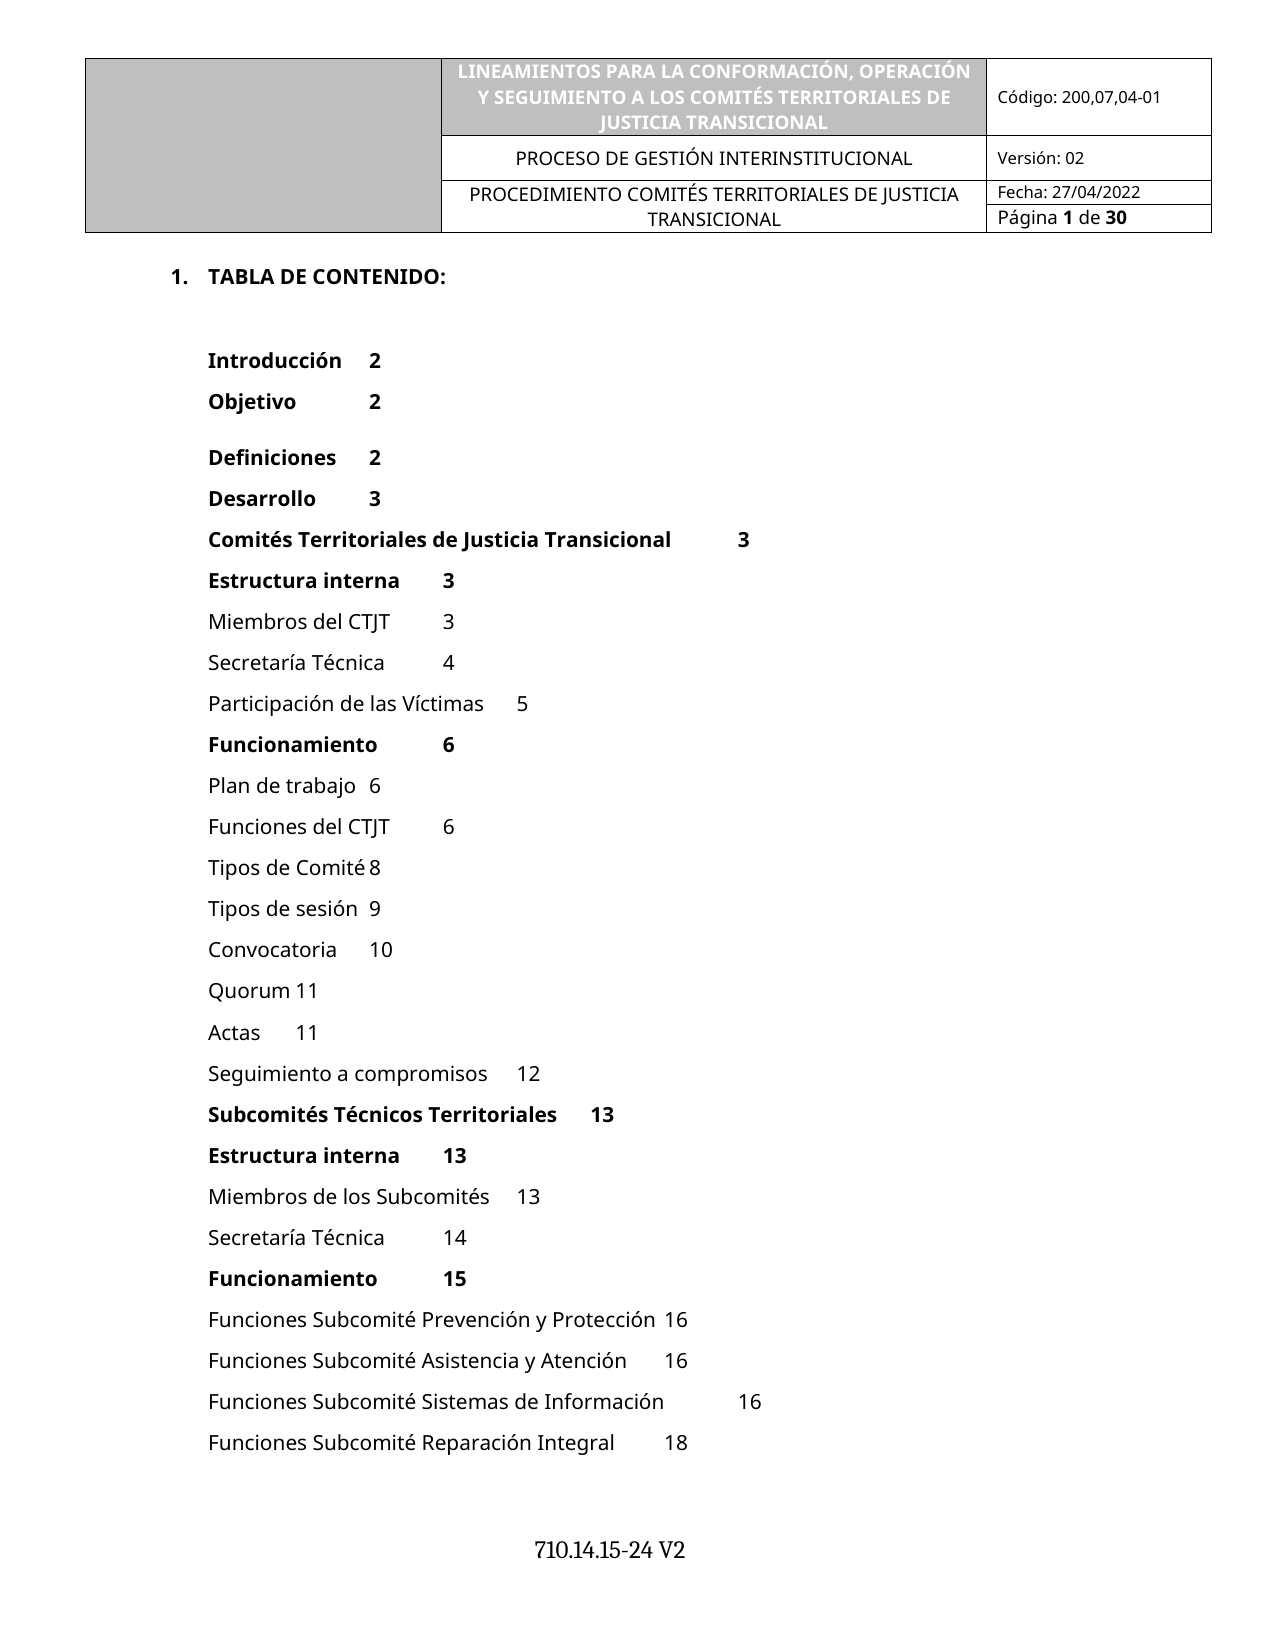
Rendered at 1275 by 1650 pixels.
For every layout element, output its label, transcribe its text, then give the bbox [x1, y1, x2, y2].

list TABLA DE CONTENIDO: [170, 262, 1127, 290]
